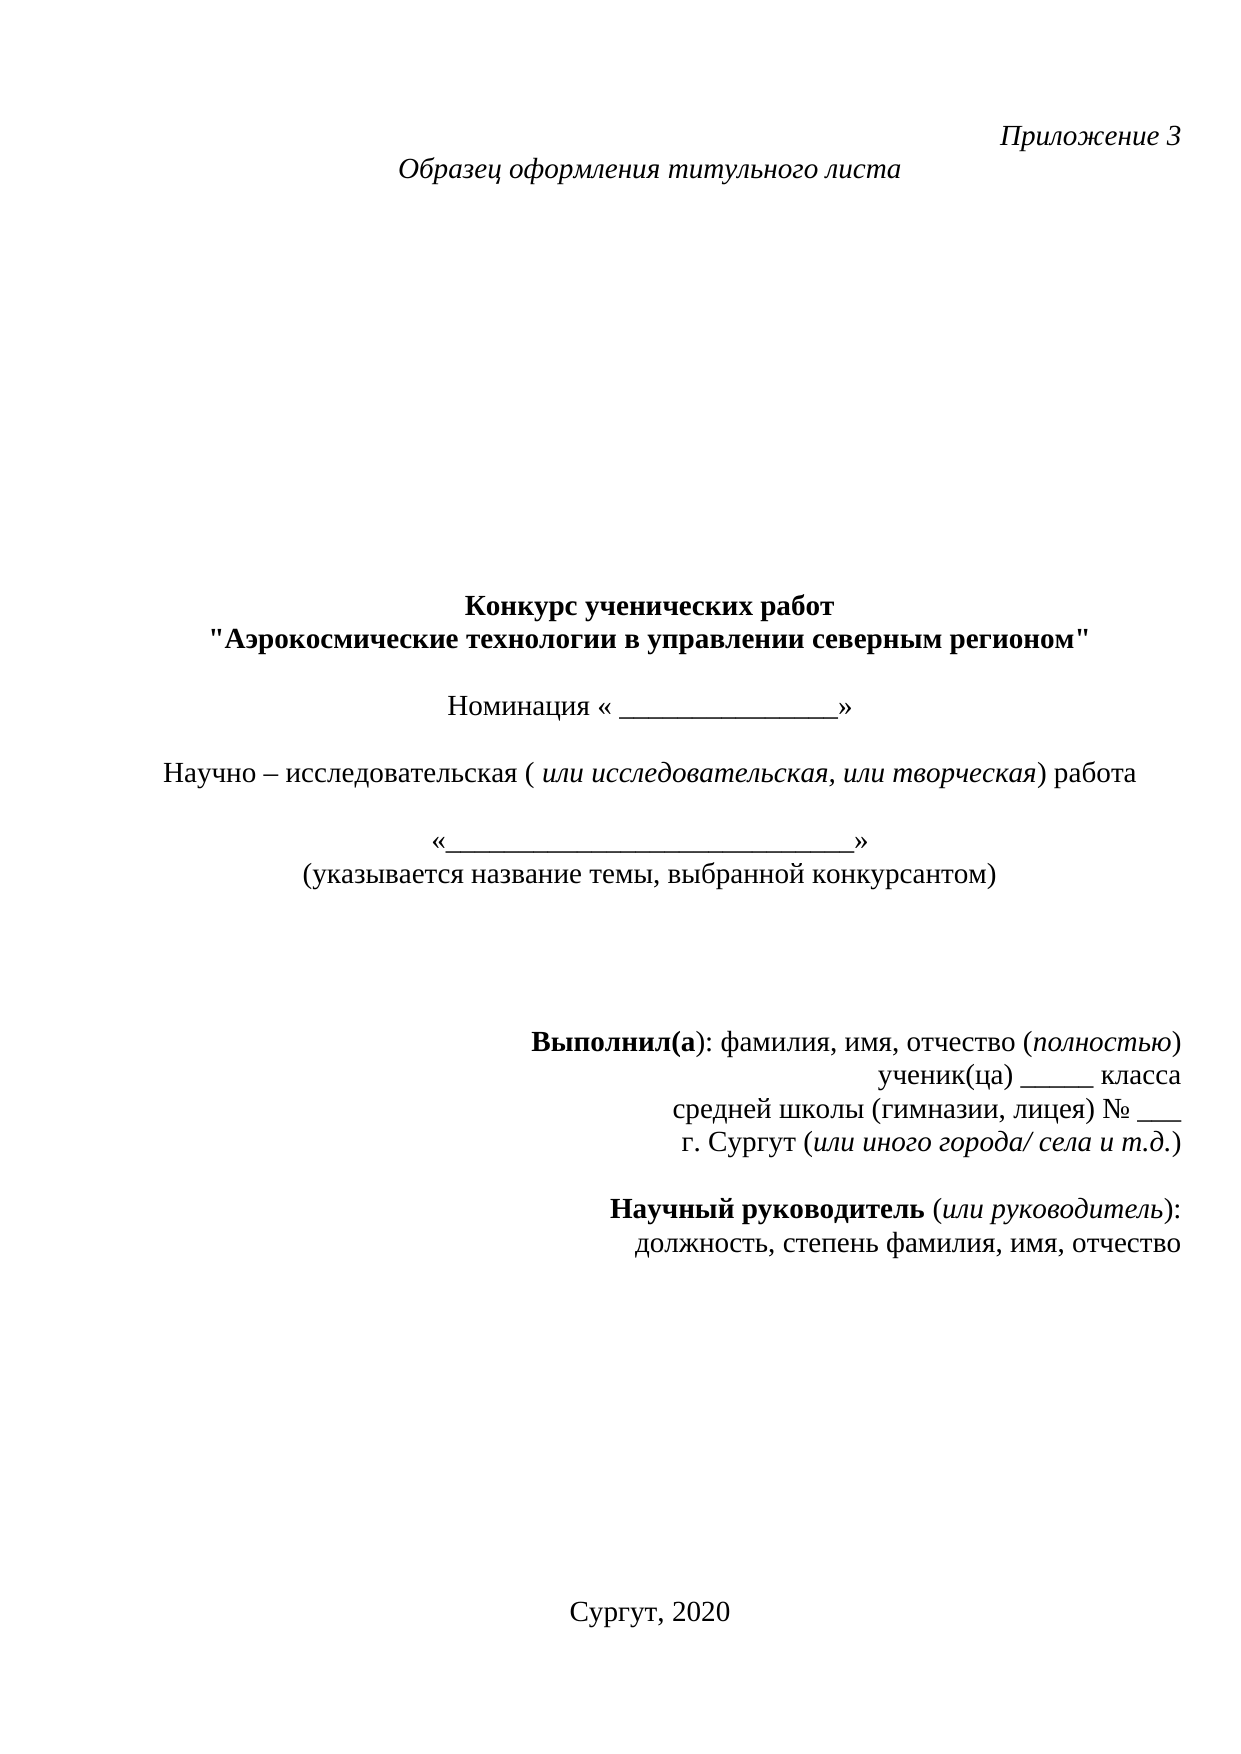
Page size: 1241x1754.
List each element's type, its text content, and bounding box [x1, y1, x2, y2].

text Номинация « _______________» [118, 688, 1181, 722]
text «____________________________» [118, 822, 1181, 856]
text Научный руководитель (или руководитель): [118, 1191, 1181, 1225]
text Приложение 3 [118, 118, 1181, 152]
text средней школы (гимназии, лицея) № ___ [118, 1091, 1181, 1124]
text Сургут, 2020 [118, 1594, 1181, 1627]
text (указывается название темы, выбранной конкурсантом) [118, 856, 1181, 889]
text Научно – исследовательская ( или исследовательская, или творческая) работа [118, 755, 1181, 789]
text Конкурс ученических работ [118, 588, 1181, 621]
text "Аэрокосмические технологии в управлении северным регионом" [118, 621, 1181, 655]
text г. Сургут (или иного города/ села и т.д.) [118, 1124, 1181, 1158]
text должность, степень фамилия, имя, отчество [118, 1225, 1181, 1258]
text ученик(ца) _____ класса [118, 1057, 1181, 1091]
text Выполнил(а): фамилия, имя, отчество (полностью) [118, 1024, 1181, 1057]
text Образец оформления титульного листа [118, 152, 1181, 185]
